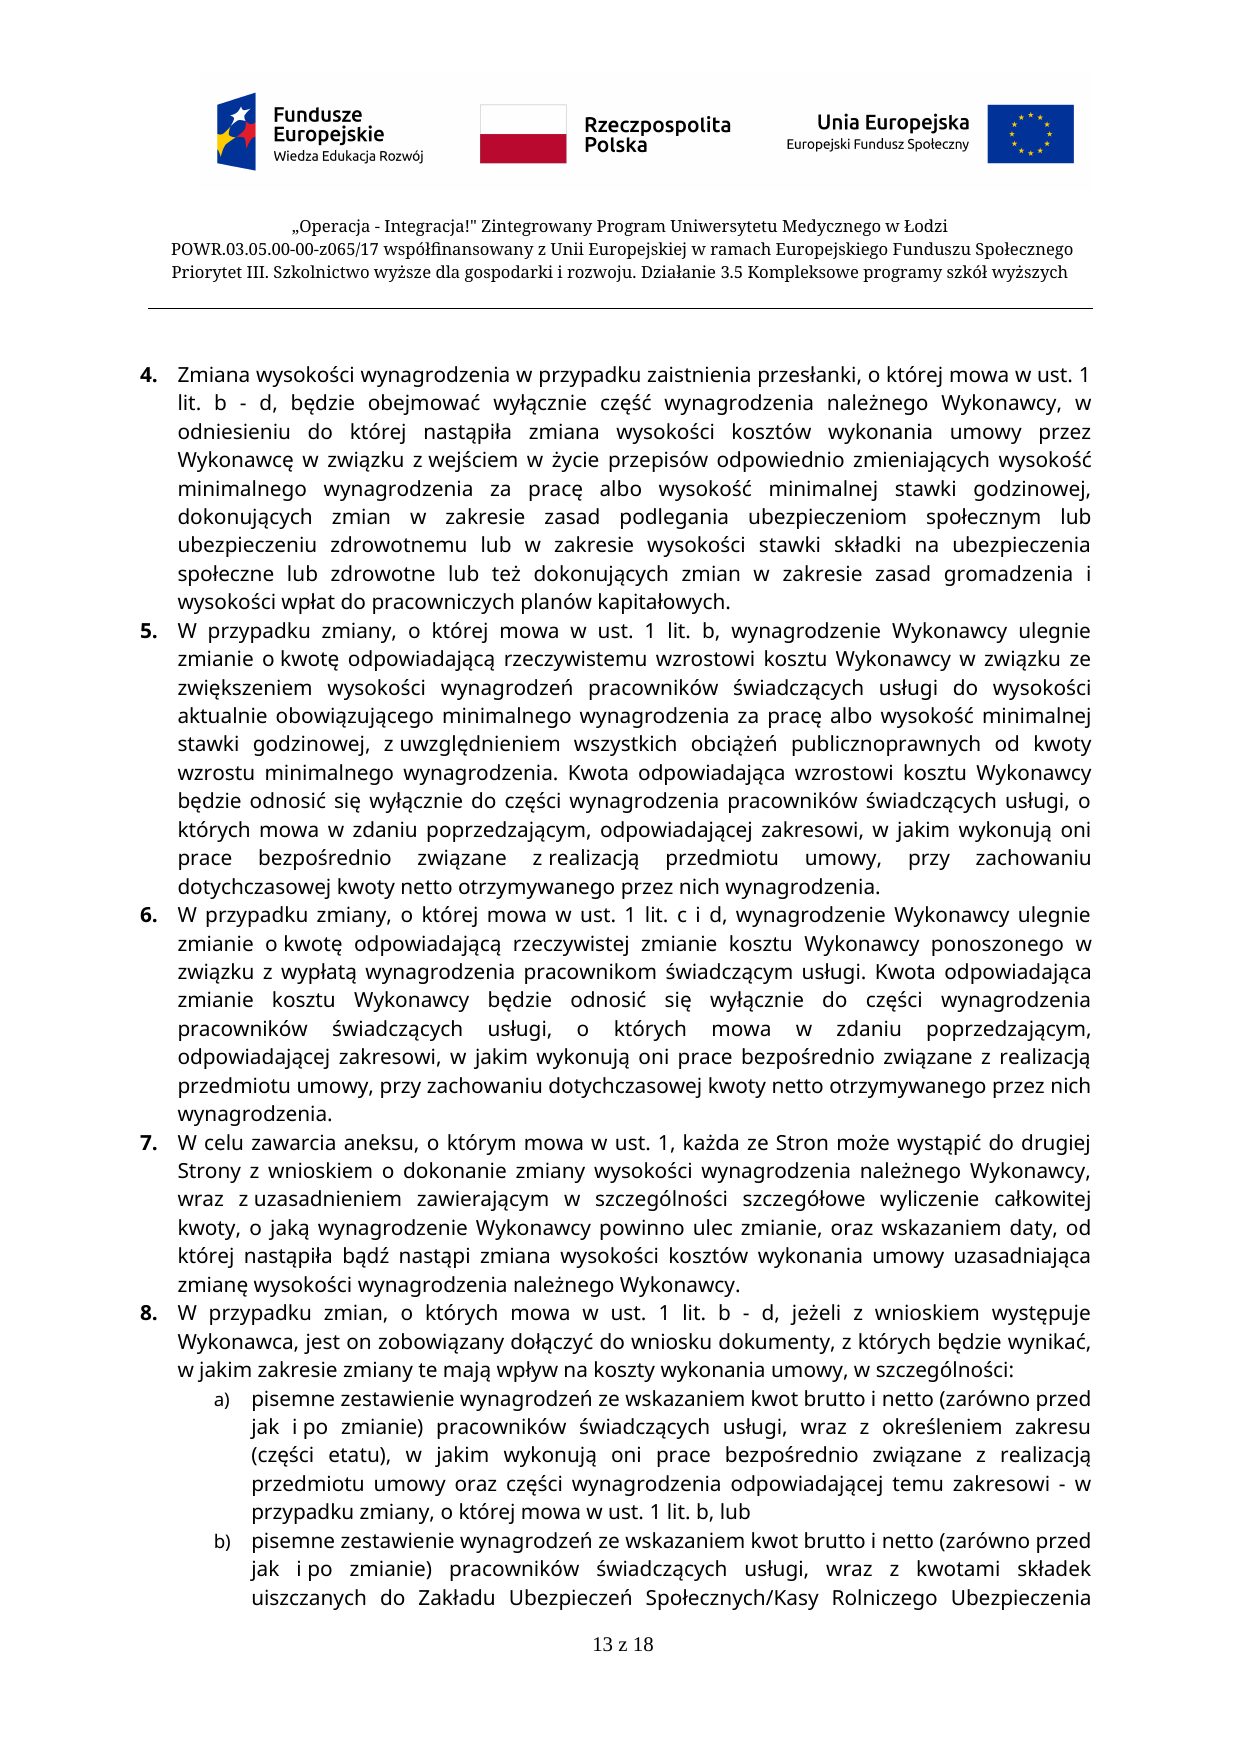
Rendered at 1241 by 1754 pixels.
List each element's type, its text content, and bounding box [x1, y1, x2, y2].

list W przypadku zmiany, o której mowa w ust. 1 lit. b, wynagrodzenie Wykonawcy ulegnie zmianie o kwotę odpowiadającą rzeczywistemu wzrostowi kosztu Wykonawcy w związku ze zwiększeniem wysokości wynagrodzeń pracowników świadczących usługi do wysokości aktualnie obowiązującego minimalnego wynagrodzenia za pracę albo wysokość minimalnej stawki godzinowej, z uwzględnieniem wszystkich obciążeń publicznoprawnych od kwoty wzrostu minimalnego wynagrodzenia. Kwota odpowiadająca wzrostowi kosztu Wykonawcy będzie odnosić się wyłącznie do części wynagrodzenia pracowników świadczących usługi, o których mowa w zdaniu poprzedzającym, odpowiadającej zakresowi, w jakim wykonują oni prace bezpośrednio związane z realizacją przedmiotu umowy, przy zachowaniu dotychczasowej kwoty netto otrzymywanego przez nich wynagrodzenia. [140, 616, 1092, 900]
list W przypadku zmian, o których mowa w ust. 1 lit. b - d, jeżeli z wnioskiem występuje Wykonawca, jest on zobowiązany dołączyć do wniosku dokumenty, z których będzie wynikać, w jakim zakresie zmiany te mają wpływ na koszty wykonania umowy, w szczególności: [140, 1298, 1092, 1384]
list pisemne zestawienie wynagrodzeń ze wskazaniem kwot brutto i netto (zarówno przed jak i po zmianie) pracowników świadczących usługi, wraz z określeniem zakresu (części etatu), w jakim wykonują oni prace bezpośrednio związane z realizacją przedmiotu umowy oraz części wynagrodzenia odpowiadającej temu zakresowi - w przypadku zmiany, o której mowa w ust. 1 lit. b, lub [213, 1384, 1092, 1526]
list W celu zawarcia aneksu, o którym mowa w ust. 1, każda ze Stron może wystąpić do drugiej Strony z wnioskiem o dokonanie zmiany wysokości wynagrodzenia należnego Wykonawcy, wraz z uzasadnieniem zawierającym w szczególności szczegółowe wyliczenie całkowitej kwoty, o jaką wynagrodzenie Wykonawcy powinno ulec zmianie, oraz wskazaniem daty, od której nastąpiła bądź nastąpi zmiana wysokości kosztów wykonania umowy uzasadniająca zmianę wysokości wynagrodzenia należnego Wykonawcy. [140, 1128, 1092, 1298]
list W przypadku zmiany, o której mowa w ust. 1 lit. c i d, wynagrodzenie Wykonawcy ulegnie zmianie o kwotę odpowiadającą rzeczywistej zmianie kosztu Wykonawcy ponoszonego w związku z wypłatą wynagrodzenia pracownikom świadczącym usługi. Kwota odpowiadająca zmianie kosztu Wykonawcy będzie odnosić się wyłącznie do części wynagrodzenia pracowników świadczących usługi, o których mowa w zdaniu poprzedzającym, odpowiadającej zakresowi, w jakim wykonują oni prace bezpośrednio związane z realizacją przedmiotu umowy, przy zachowaniu dotychczasowej kwoty netto otrzymywanego przez nich wynagrodzenia. [140, 900, 1092, 1128]
picture [198, 73, 1093, 190]
list Zmiana wysokości wynagrodzenia w przypadku zaistnienia przesłanki, o której mowa w ust. 1 lit. b - d, będzie obejmować wyłącznie część wynagrodzenia należnego Wykonawcy, w odniesieniu do której nastąpiła zmiana wysokości kosztów wykonania umowy przez Wykonawcę w związku z wejściem w życie przepisów odpowiednio zmieniających wysokość minimalnego wynagrodzenia za pracę albo wysokość minimalnej stawki godzinowej, dokonujących zmian w zakresie zasad podlegania ubezpieczeniom społecznym lub ubezpieczeniu zdrowotnemu lub w zakresie wysokości stawki składki na ubezpieczenia społeczne lub zdrowotne lub też dokonujących zmian w zakresie zasad gromadzenia i wysokości wpłat do pracowniczych planów kapitałowych. [140, 360, 1092, 616]
